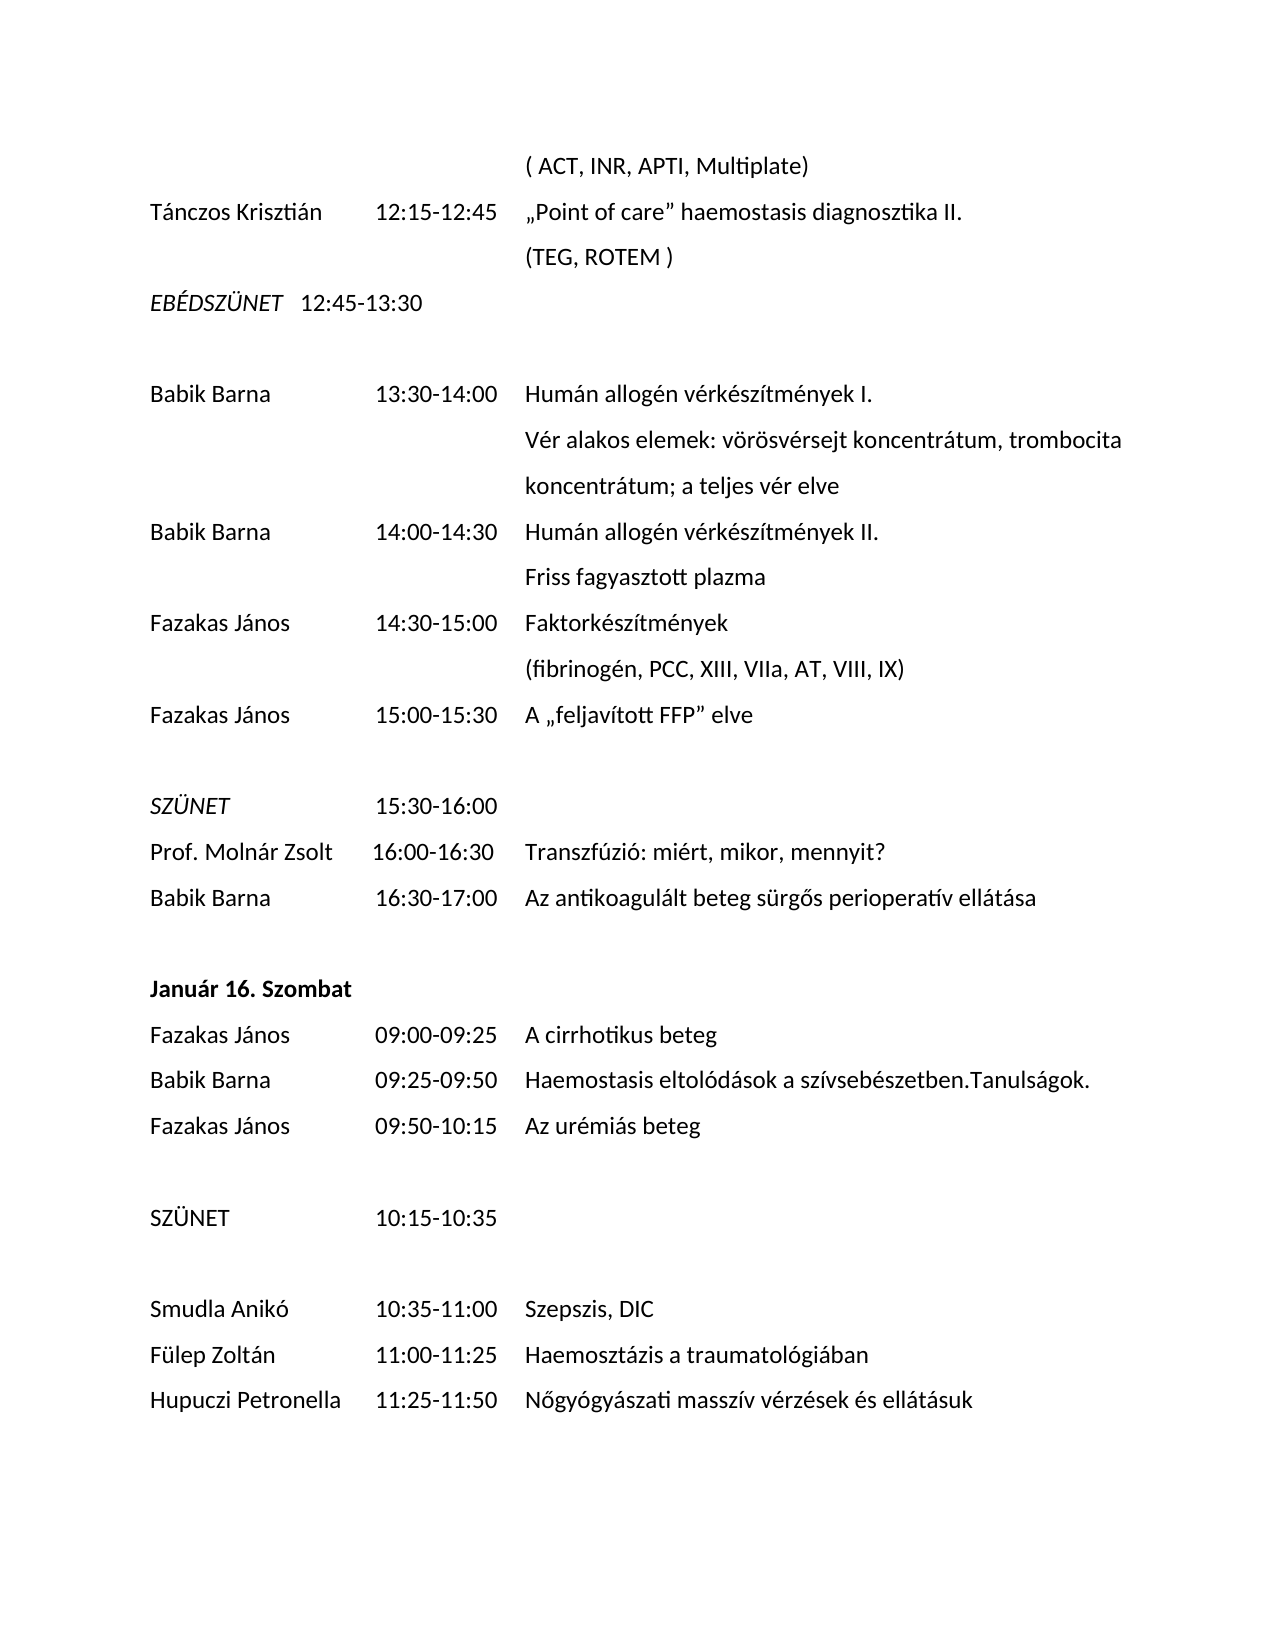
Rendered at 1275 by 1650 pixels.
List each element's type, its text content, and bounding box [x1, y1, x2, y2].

text SZÜNET 15:30-16:00 [150, 790, 1125, 821]
text Babik Barna 09:25-09:50 Haemostasis eltolódások a szívsebészetben.Tanulságok. [150, 1064, 1125, 1095]
text Fazakas János 14:30-15:00 Faktorkészítmények [150, 607, 1125, 638]
text koncentrátum; a teljes vér elve [150, 470, 1125, 501]
text Tánczos Krisztián 12:15-12:45 „Point of care” haemostasis diagnosztika II. [150, 196, 1125, 226]
text Prof. Molnár Zsolt 16:00-16:30 Transzfúzió: miért, mikor, mennyit? [150, 836, 1125, 866]
text Fülep Zoltán 11:00-11:25 Haemosztázis a traumatológiában [150, 1339, 1125, 1369]
text Fazakas János 09:50-10:15 Az urémiás beteg [150, 1110, 1125, 1141]
text SZÜNET 10:15-10:35 [150, 1202, 1125, 1232]
text Fazakas János 15:00-15:30 A „feljavított FFP” elve [150, 699, 1125, 729]
text Vér alakos elemek: vörösvérsejt koncentrátum, trombocita [150, 424, 1125, 455]
text Friss fagyasztott plazma [150, 562, 1125, 592]
text Hupuczi Petronella 11:25-11:50 Nőgyógyászati masszív vérzések és ellátásuk [150, 1385, 1125, 1415]
text Január 16. Szombat [150, 973, 1125, 1004]
text (TEG, ROTEM ) [150, 241, 1125, 272]
text Babik Barna 16:30-17:00 Az antikoagulált beteg sürgős perioperatív ellátása [150, 882, 1125, 912]
text (fibrinogén, PCC, XIII, VIIa, AT, VIII, IX) [150, 653, 1125, 683]
text Smudla Anikó 10:35-11:00 Szepszis, DIC [150, 1293, 1125, 1324]
text EBÉDSZÜNET 12:45-13:30 [150, 287, 1125, 318]
text Babik Barna 14:00-14:30 Humán allogén vérkészítmények II. [150, 516, 1125, 546]
text ( ACT, INR, APTI, Multiplate) [150, 150, 1125, 181]
text Babik Barna 13:30-14:00 Humán allogén vérkészítmények I. [150, 379, 1125, 409]
text Fazakas János 09:00-09:25 A cirrhotikus beteg [150, 1019, 1125, 1049]
